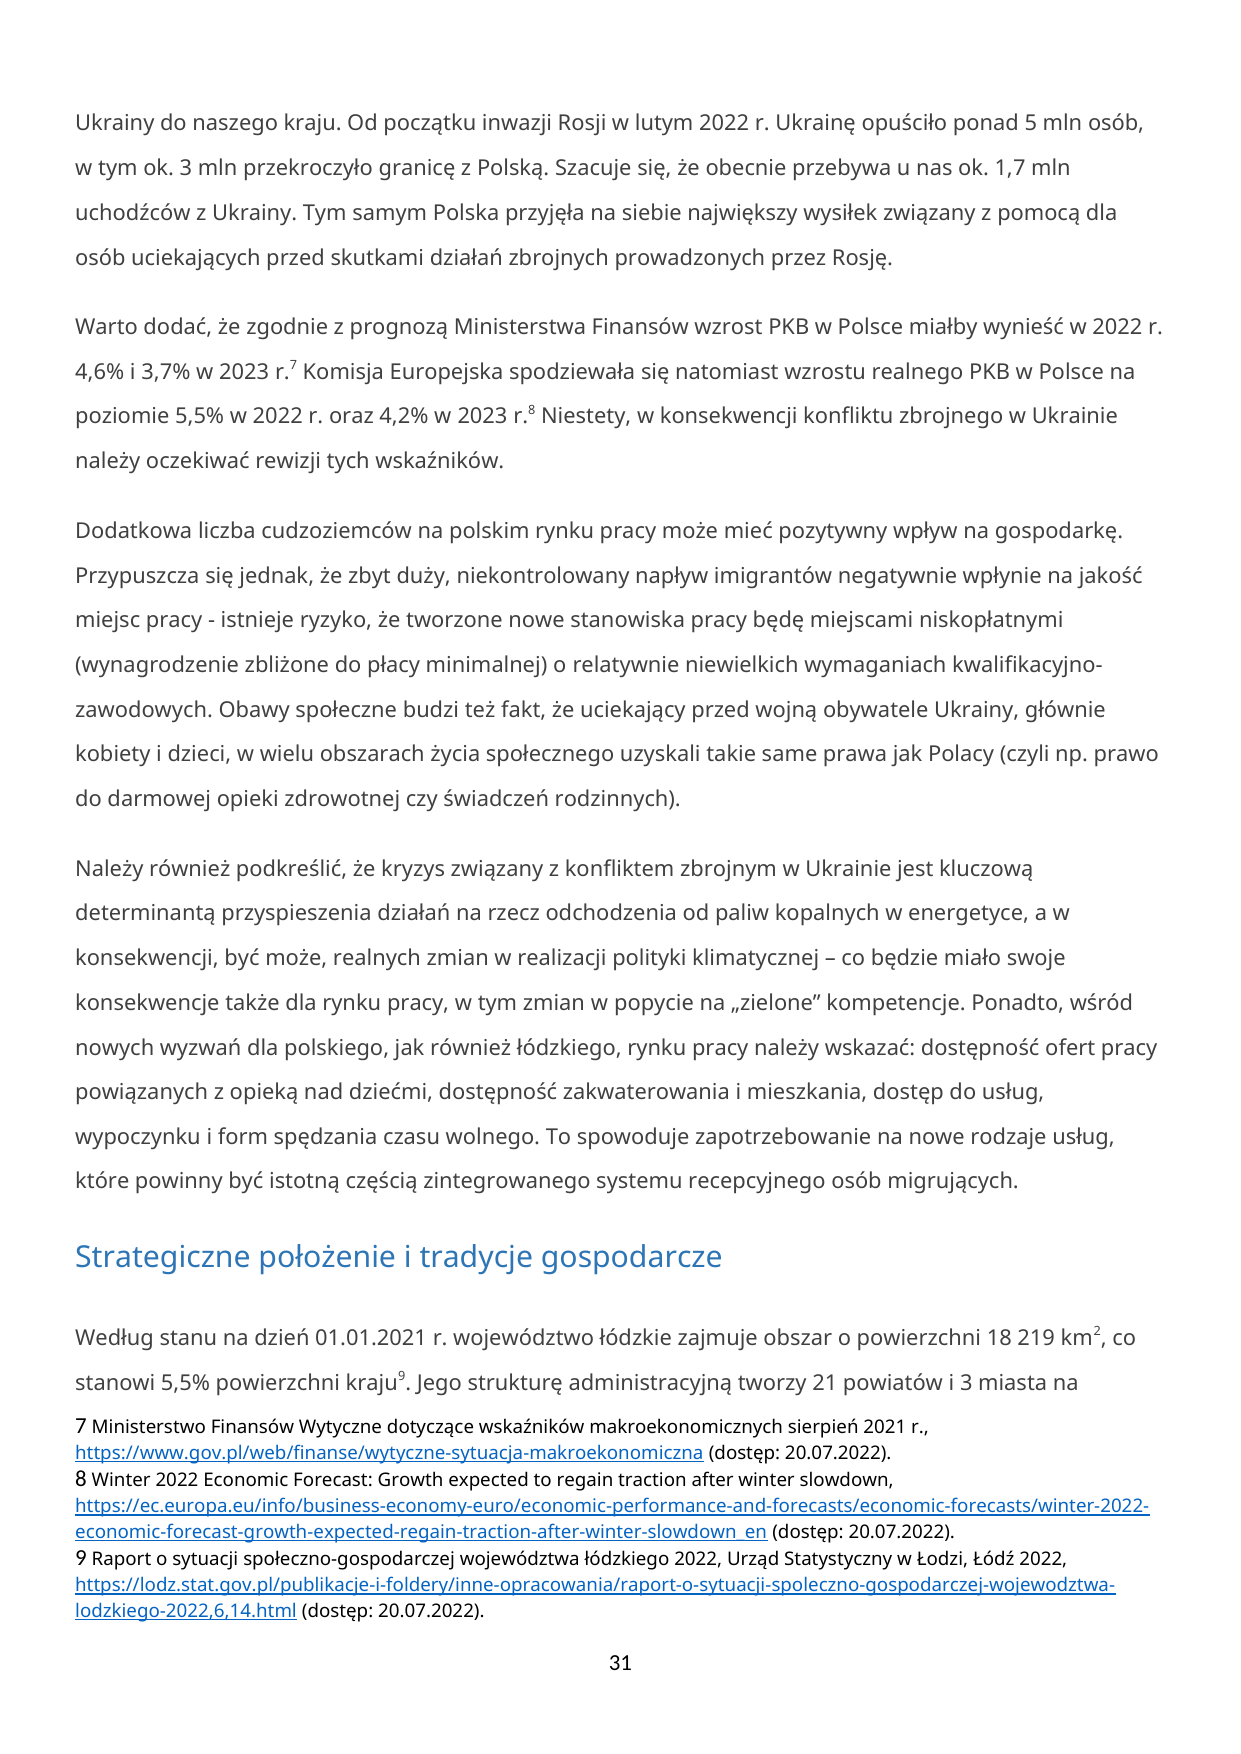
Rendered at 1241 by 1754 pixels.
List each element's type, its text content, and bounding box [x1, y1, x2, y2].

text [75, 107, 1165, 271]
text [75, 1322, 1165, 1396]
text Warto dodać, że zgodnie z prognozą Ministerstwa Finansów wzrost PKB w Polsce miałby wynieść w 2022 r. 4,6% i 3,7% w 2023 r. Komisja Europejska spodziewała się natomiast wzrostu realnego PKB w Polsce na poziomie 5,5% w 2022 r. oraz 4,2% w 2023 r. Niestety, w konsekwencji konfliktu zbrojnego w Ukrainie należy oczekiwać rewizji tych wskaźników. [75, 311, 1165, 475]
text Dodatkowa liczba cudzoziemców na polskim rynku pracy może mieć pozytywny wpływ na gospodarkę. Przypuszcza się jednak, że zbyt duży, niekontrolowany napływ imigrantów negatywnie wpłynie na jakość miejsc pracy - istnieje ryzyko, że tworzone nowe stanowiska pracy będę miejscami niskopłatnymi (wynagrodzenie zbliżone do płacy minimalnej) o relatywnie niewielkich wymaganiach kwalifikacyjno-zawodowych. Obawy społeczne budzi też fakt, że uciekający przed wojną obywatele Ukrainy, głównie kobiety i dzieci, w wielu obszarach życia społecznego uzyskali takie same prawa jak Polacy (czyli np. prawo do darmowej opieki zdrowotnej czy świadczeń rodzinnych). [75, 515, 1165, 813]
text Należy również podkreślić, że kryzys związany z konfliktem zbrojnym w Ukrainie jest kluczową determinantą przyspieszenia działań na rzecz odchodzenia od paliw kopalnych w energetyce, a w konsekwencji, być może, realnych zmian w realizacji polityki klimatycznej – co będzie miało swoje konsekwencje także dla rynku pracy, w tym zmian w popycie na „zielone” kompetencje. Ponadto, wśród nowych wyzwań dla polskiego, jak również łódzkiego, rynku pracy należy wskazać: dostępność ofert pracy powiązanych z opieką nad dziećmi, dostępność zakwaterowania i mieszkania, dostęp do usług, wypoczynku i form spędzania czasu wolnego. To spowoduje zapotrzebowanie na nowe rodzaje usług, które powinny być istotną częścią zintegrowanego systemu recepcyjnego osób migrujących. [75, 853, 1165, 1195]
subtitle Strategiczne położenie i tradycje gospodarcze [75, 1235, 1165, 1276]
